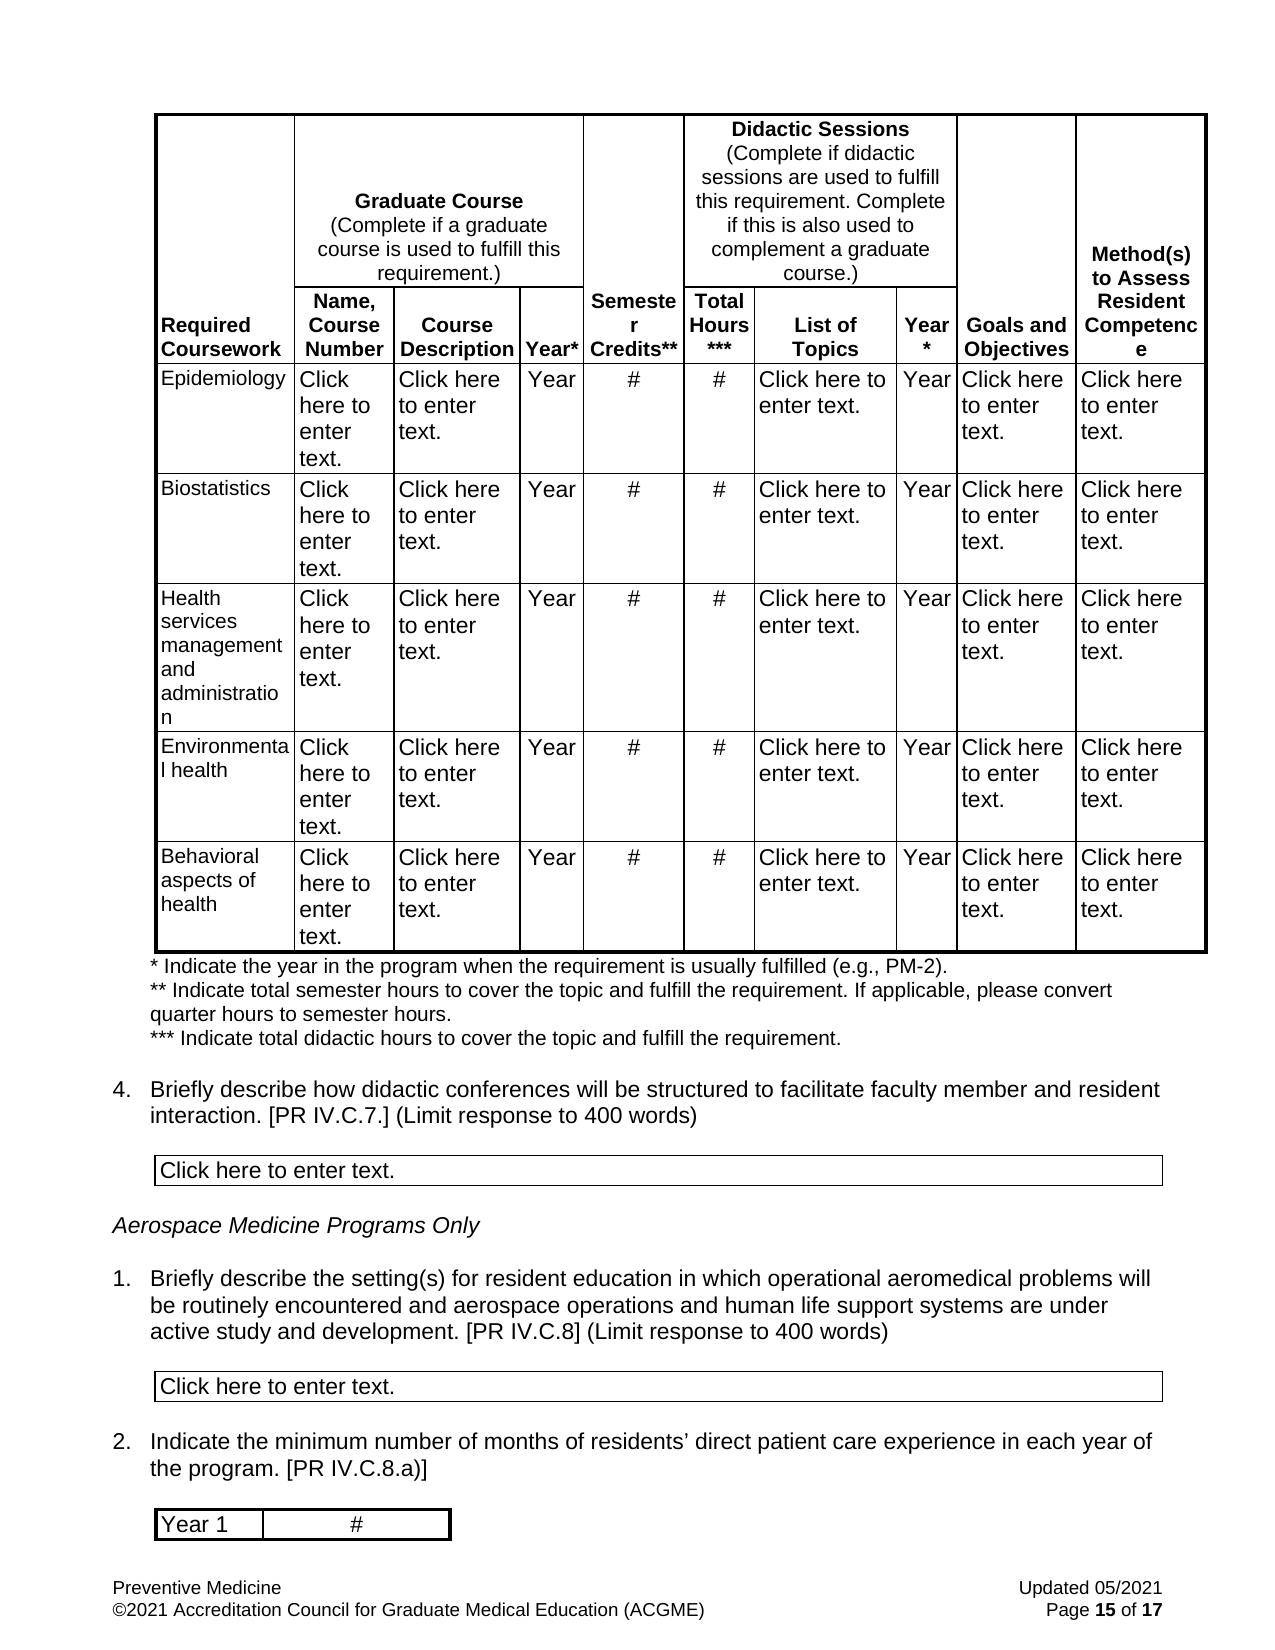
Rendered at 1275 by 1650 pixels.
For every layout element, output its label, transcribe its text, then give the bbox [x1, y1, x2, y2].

table_cell Total Hours*** [685, 288, 754, 363]
table_cell Year* [897, 288, 956, 363]
table_cell Behavioral aspects of health [158, 842, 294, 950]
table_header Goals and Objectives [958, 116, 1075, 363]
table_cell List of Topics [755, 288, 896, 363]
text ** Indicate total semester hours to cover the topic and fulfill the requirement. If applicable, please convert quarter hours to semester hours. [150, 977, 1162, 1025]
table_header Year 1 [158, 1511, 262, 1537]
table_header Method(s) to Assess Resident Competence [1077, 116, 1204, 363]
text Aerospace Medicine Programs Only [112, 1212, 1162, 1239]
table_cell Biostatistics [158, 474, 294, 582]
list Briefly describe the setting(s) for resident education in which operational aeromedical problems will be routinely encountered and aerospace operations and human life support systems are under active study and development. [PR IV.C.8] (Limit response to 400 words) [112, 1265, 1162, 1344]
text * Indicate the year in the program when the requirement is usually fulfilled (e.g., PM-2). [150, 953, 1162, 977]
table_cell Health services management and administration [158, 584, 294, 731]
table_cell Name, Course Number [295, 288, 393, 363]
table_header Graduate Course (Complete if a graduate course is used to fulfill this requirement.) [295, 116, 583, 286]
table_cell Epidemiology [158, 364, 294, 472]
table_cell Course Description [395, 288, 519, 363]
list Indicate the minimum number of months of residents’ direct patient care experience in each year of the program. [PR IV.C.8.a)] [112, 1428, 1162, 1481]
table_header Semester Credits** [584, 116, 683, 363]
text *** Indicate total didactic hours to cover the topic and fulfill the requirement. [150, 1025, 1162, 1049]
table_header Required Coursework [158, 116, 294, 363]
list Briefly describe how didactic conferences will be structured to facilitate faculty member and resident interaction. [PR IV.C.7.] (Limit response to 400 words) [112, 1076, 1162, 1128]
table_cell Year* [521, 288, 583, 363]
table_cell Environmental health [158, 732, 294, 841]
table_header Didactic Sessions (Complete if didactic sessions are used to fulfill this requirement. Complete if this is also used to complement a graduate course.) [685, 116, 956, 286]
